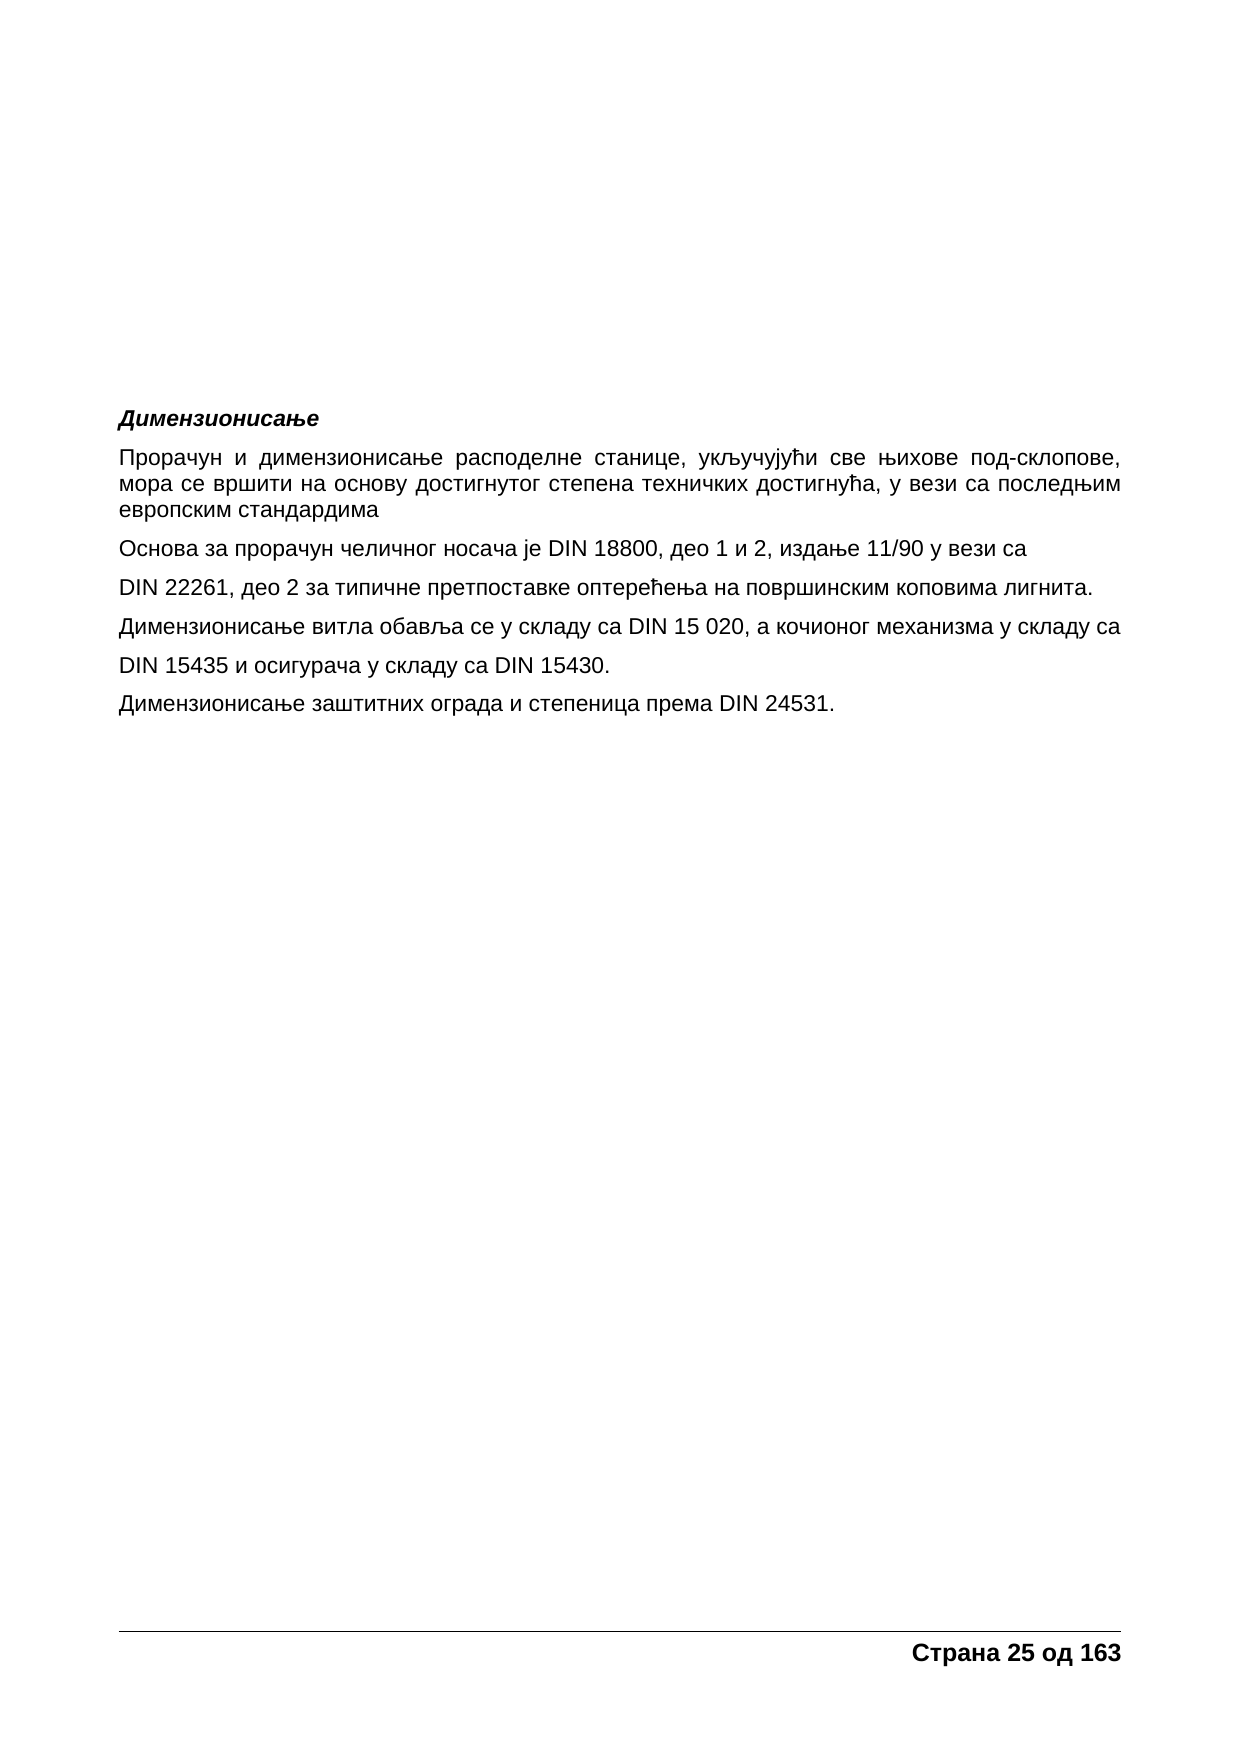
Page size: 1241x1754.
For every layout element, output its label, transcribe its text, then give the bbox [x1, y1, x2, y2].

text Димензионисање заштитних ограда и степеница према DIN 24531. [119, 690, 1121, 717]
text DIN 22261, део 2 за типичне претпоставке оптерећења на површинским коповима лигнита. [119, 574, 1121, 600]
text Димензионисање витла обавља се у складу са DIN 15 020, а кочионог механизма у складу са [119, 613, 1121, 639]
text Основа за прорачун челичног носача је DIN 18800, део 1 и 2, издање 11/90 у вези са [119, 535, 1121, 561]
text DIN 15435 и осигурача у складу са DIN 15430. [119, 652, 1121, 678]
text Прорачун и димензионисање расподелне станице, укључујући све њихове под-склопове, мора се вршити на основу достигнутог степена техничких достигнућа, у вези са последњим европским стандардима [119, 443, 1121, 522]
text Димензионисање [119, 404, 1121, 431]
